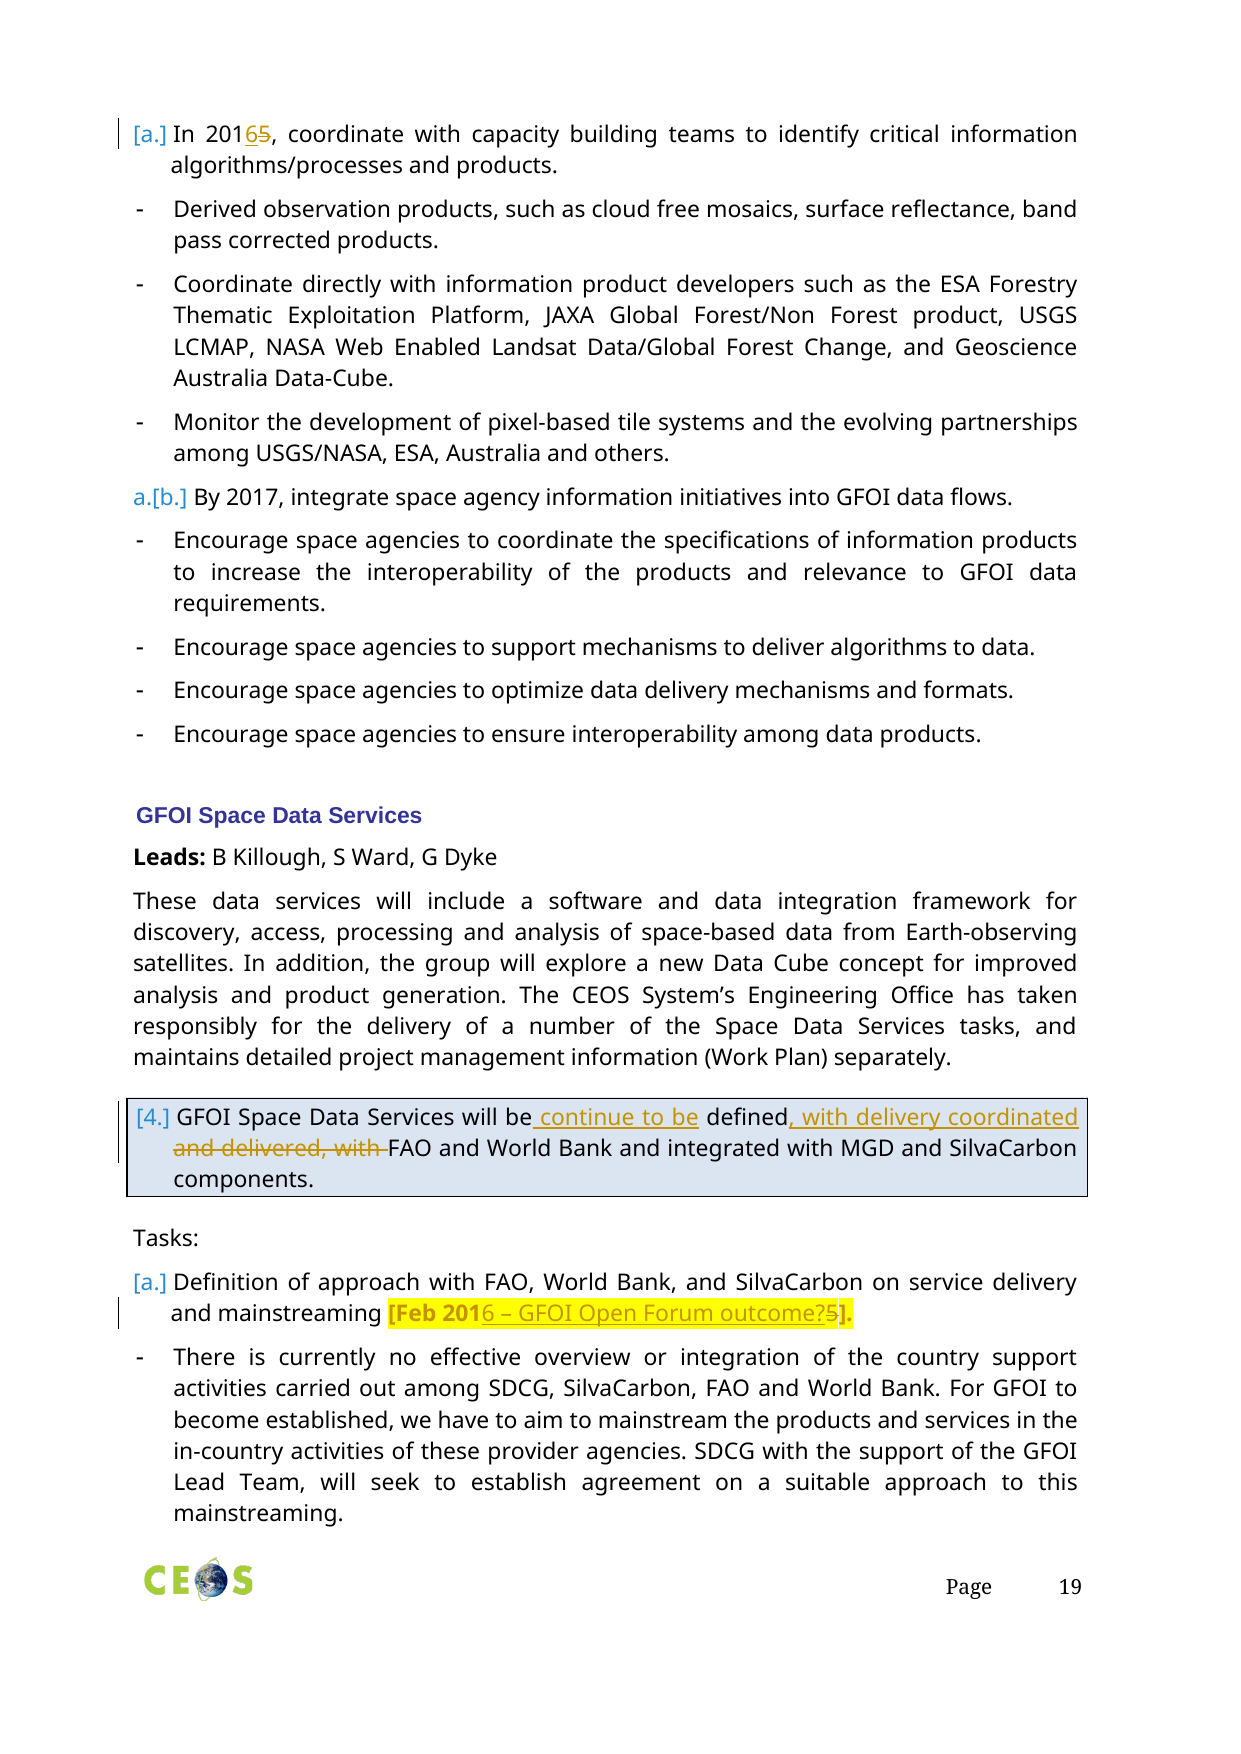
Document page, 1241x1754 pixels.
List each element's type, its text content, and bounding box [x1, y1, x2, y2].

text These data services will include a software and data integration framework for discovery, access, processing and analysis of space-based data from Earth-observing satellites. In addition, the group will explore a new Data Cube concept for improved analysis and product generation. The CEOS System’s Engineering Office has taken responsibly for the delivery of a number of the Space Data Services tasks, and maintains detailed project management information (Work Plan) separately. [133, 885, 1078, 1072]
list GFOI Space Data Services will be definedFAO and World Bank and integrated with MGD and SilvaCarbon components. [128, 1099, 1087, 1196]
list Derived observation products, such as cloud free mosaics, surface reflectance, band pass corrected products. [136, 193, 1078, 256]
list Encourage space agencies to coordinate the specifications of information products to increase the interoperability of the products and relevance to GFOI data requirements. [136, 524, 1078, 618]
list Definition of approach with FAO, World Bank, and SilvaCarbon on service delivery and mainstreaming [Feb 201]. [133, 1266, 1078, 1329]
list In 201, coordinate with capacity building teams to identify critical information algorithms/processes and products. [133, 118, 1078, 181]
list By 2017, integrate space agency information initiatives into GFOI data flows. [133, 481, 1078, 512]
list Encourage space agencies to ensure interoperability among data products. [136, 718, 1078, 749]
subtitle GFOI Space Data Services [136, 802, 1078, 829]
list Encourage space agencies to optimize data delivery mechanisms and formats. [136, 674, 1078, 706]
list Encourage space agencies to support mechanisms to deliver algorithms to data. [136, 631, 1078, 662]
list Monitor the development of pixel-based tile systems and the evolving partnerships among USGS/NASA, ESA, Australia and others. [136, 406, 1078, 468]
list There is currently no effective overview or integration of the country support activities carried out among SDCG, SilvaCarbon, FAO and World Bank. For GFOI to become established, we have to aim to mainstream the products and services in the in-country activities of these provider agencies. SDCG with the support of the GFOI Lead Team, will seek to establish agreement on a suitable approach to this mainstreaming. [136, 1341, 1078, 1529]
list Coordinate directly with information product developers such as the ESA Forestry Thematic Exploitation Platform, JAXA Global Forest/Non Forest product, USGS LCMAP, NASA Web Enabled Landsat Data/Global Forest Change, and Geoscience Australia Data-Cube. [136, 268, 1078, 393]
picture [144, 1557, 253, 1601]
text Leads: B Killough, S Ward, G Dyke [133, 841, 1078, 872]
text Tasks: [133, 1222, 1078, 1254]
